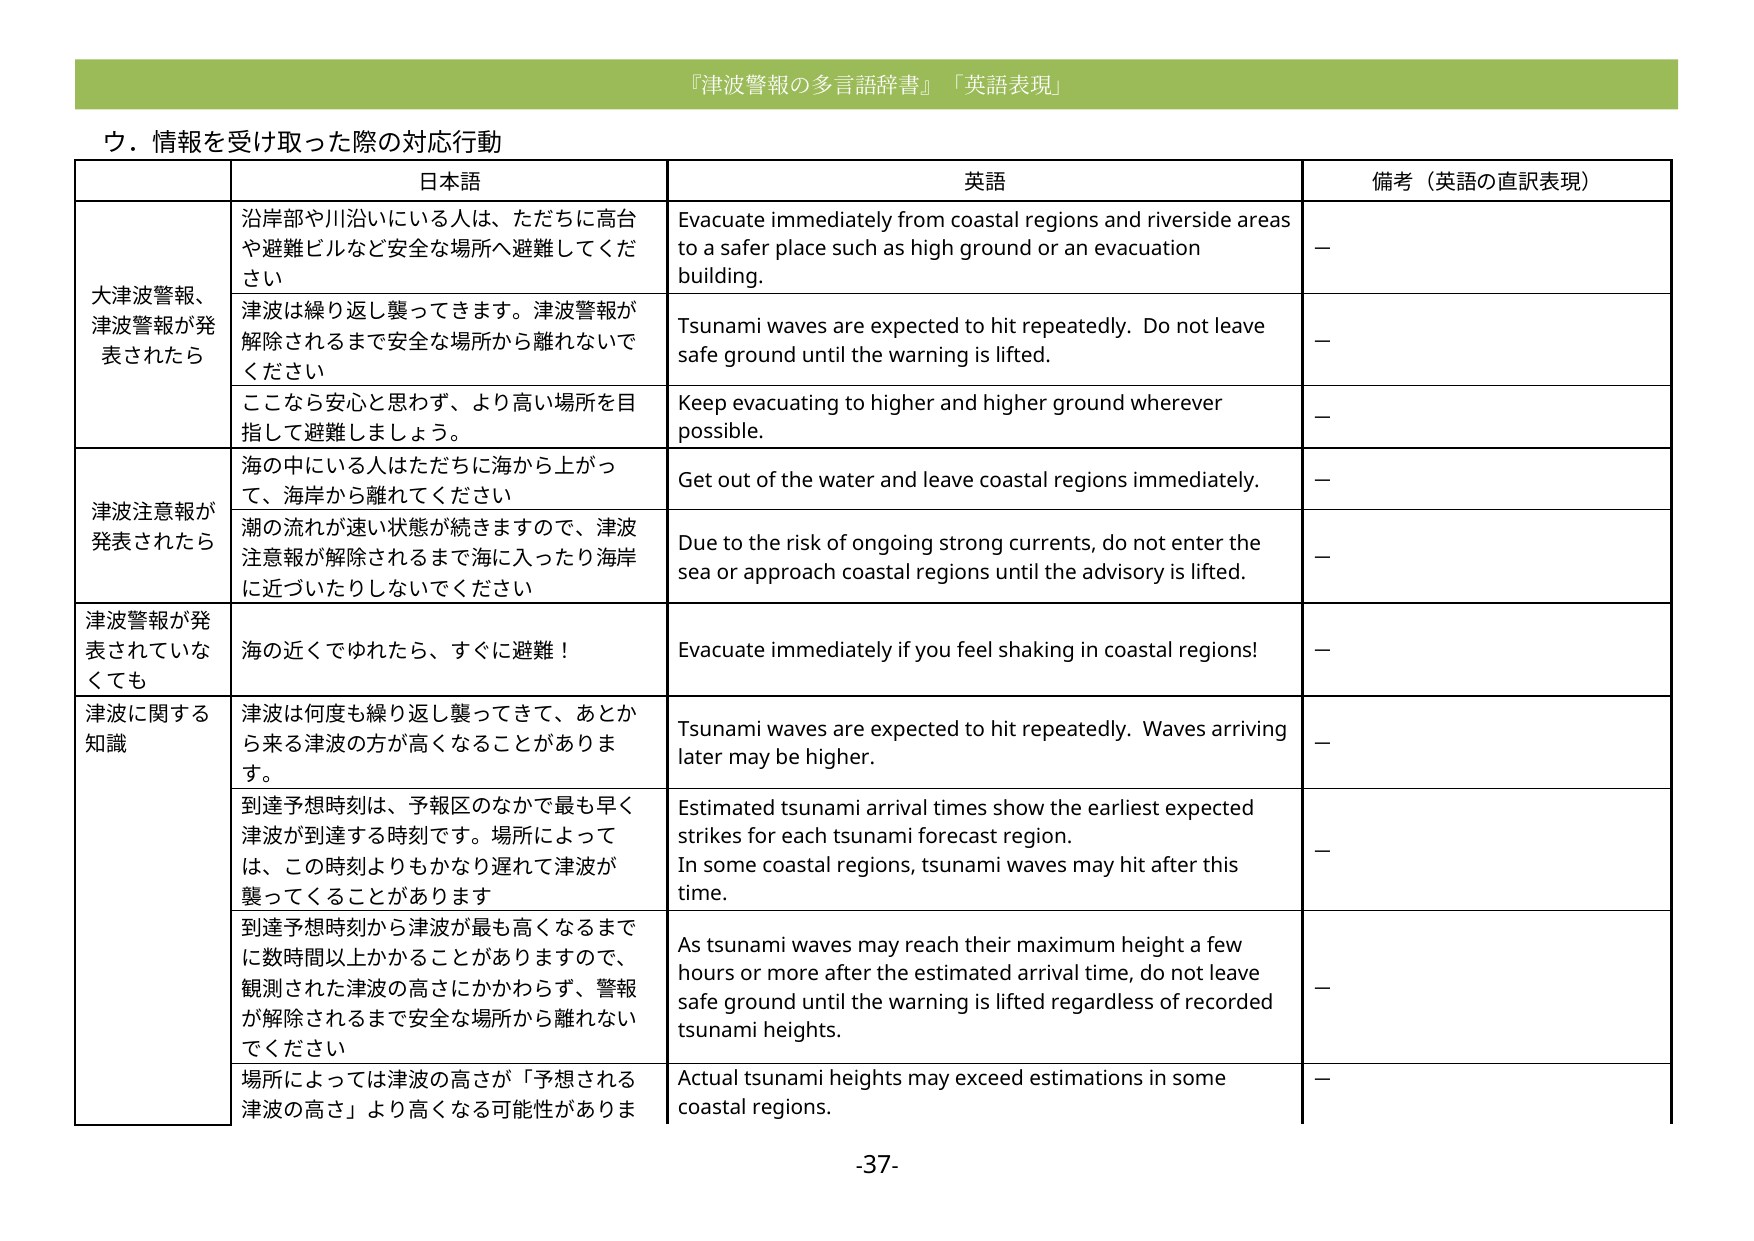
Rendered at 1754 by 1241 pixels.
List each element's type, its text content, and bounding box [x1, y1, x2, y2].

table_cell Due to the risk of ongoing strong currents, do not enter the sea or approach coastal regions until the advisory is lifted. [669, 510, 1301, 602]
table_cell Evacuate immediately if you feel shaking in coastal regions! [669, 604, 1301, 695]
table_cell － [1304, 294, 1670, 385]
table_cell 津波警報が発表されていなくても [76, 604, 230, 695]
table_cell － [1304, 449, 1670, 509]
table_cell 潮の流れが速い状態が続きますので、津波注意報が解除されるまで海に入ったり海岸に近づいたりしないでください [232, 510, 666, 602]
table_cell － [1304, 789, 1670, 910]
table_header 英語 [669, 161, 1301, 200]
table_cell Evacuate immediately from coastal regions and riverside areas to a safer place such as high ground or an evacuation building. [669, 202, 1301, 293]
table_cell 沿岸部や川沿いにいる人は、ただちに高台や避難ビルなど安全な場所へ避難してください [232, 202, 666, 293]
table_cell － [1304, 386, 1670, 447]
table_cell － [1304, 202, 1670, 293]
table_cell － [1304, 697, 1670, 787]
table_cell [232, 1064, 666, 1124]
table_cell As tsunami waves may reach their maximum height a few hours or more after the estimated arrival time, do not leave safe ground until the warning is lifted regardless of recorded tsunami heights. [669, 911, 1301, 1062]
table_cell 津波は繰り返し襲ってきます。津波警報が解除されるまで安全な場所から離れないでください [232, 294, 666, 385]
table_cell 大津波警報、津波警報が発表されたら [76, 202, 230, 447]
table_cell 到達予想時刻は、予報区のなかで最も早く津波が到達する時刻です。場所によっては、この時刻よりもかなり遅れて津波が襲ってくることがあります [232, 789, 666, 910]
table_header 日本語 [232, 161, 666, 200]
table_header [76, 161, 230, 200]
table_cell 津波は何度も繰り返し襲ってきて、あとから来る津波の方が高くなることがあります。 [232, 697, 666, 787]
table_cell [669, 1064, 1301, 1124]
table_cell － [1304, 1064, 1670, 1124]
table_cell 津波注意報が発表されたら [76, 449, 230, 602]
table_cell － [1304, 510, 1670, 602]
table_cell Tsunami waves are expected to hit repeatedly. Do not leave safe ground until the warning is lifted. [669, 294, 1301, 385]
table_cell 海の中にいる人はただちに海から上がって、海岸から離れてください [232, 449, 666, 509]
table_cell 津波に関する知識 [76, 697, 230, 1124]
table_cell Get out of the water and leave coastal regions immediately. [669, 449, 1301, 509]
table_header 備考（英語の直訳表現） [1304, 161, 1670, 200]
table_cell Keep evacuating to higher and higher ground wherever possible. [669, 386, 1301, 447]
table_cell Estimated tsunami arrival times show the earliest expected strikes for each tsunami forecast region. In some coastal regions, tsunami waves may hit after this time. [669, 789, 1301, 910]
table_cell Tsunami waves are expected to hit repeatedly. Waves arriving later may be higher. [669, 697, 1301, 787]
table_cell 海の近くでゆれたら、すぐに避難！ [232, 604, 666, 695]
subtitle ウ．情報を受け取った際の対応行動 [77, 123, 1677, 159]
table_cell 到達予想時刻から津波が最も高くなるまでに数時間以上かかることがありますので、観測された津波の高さにかかわらず、警報が解除されるまで安全な場所から離れないでください [232, 911, 666, 1062]
table_cell － [1304, 604, 1670, 695]
table_cell ここなら安心と思わず、より高い場所を目指して避難しましょう。 [232, 386, 666, 447]
table_cell － [1304, 911, 1670, 1062]
